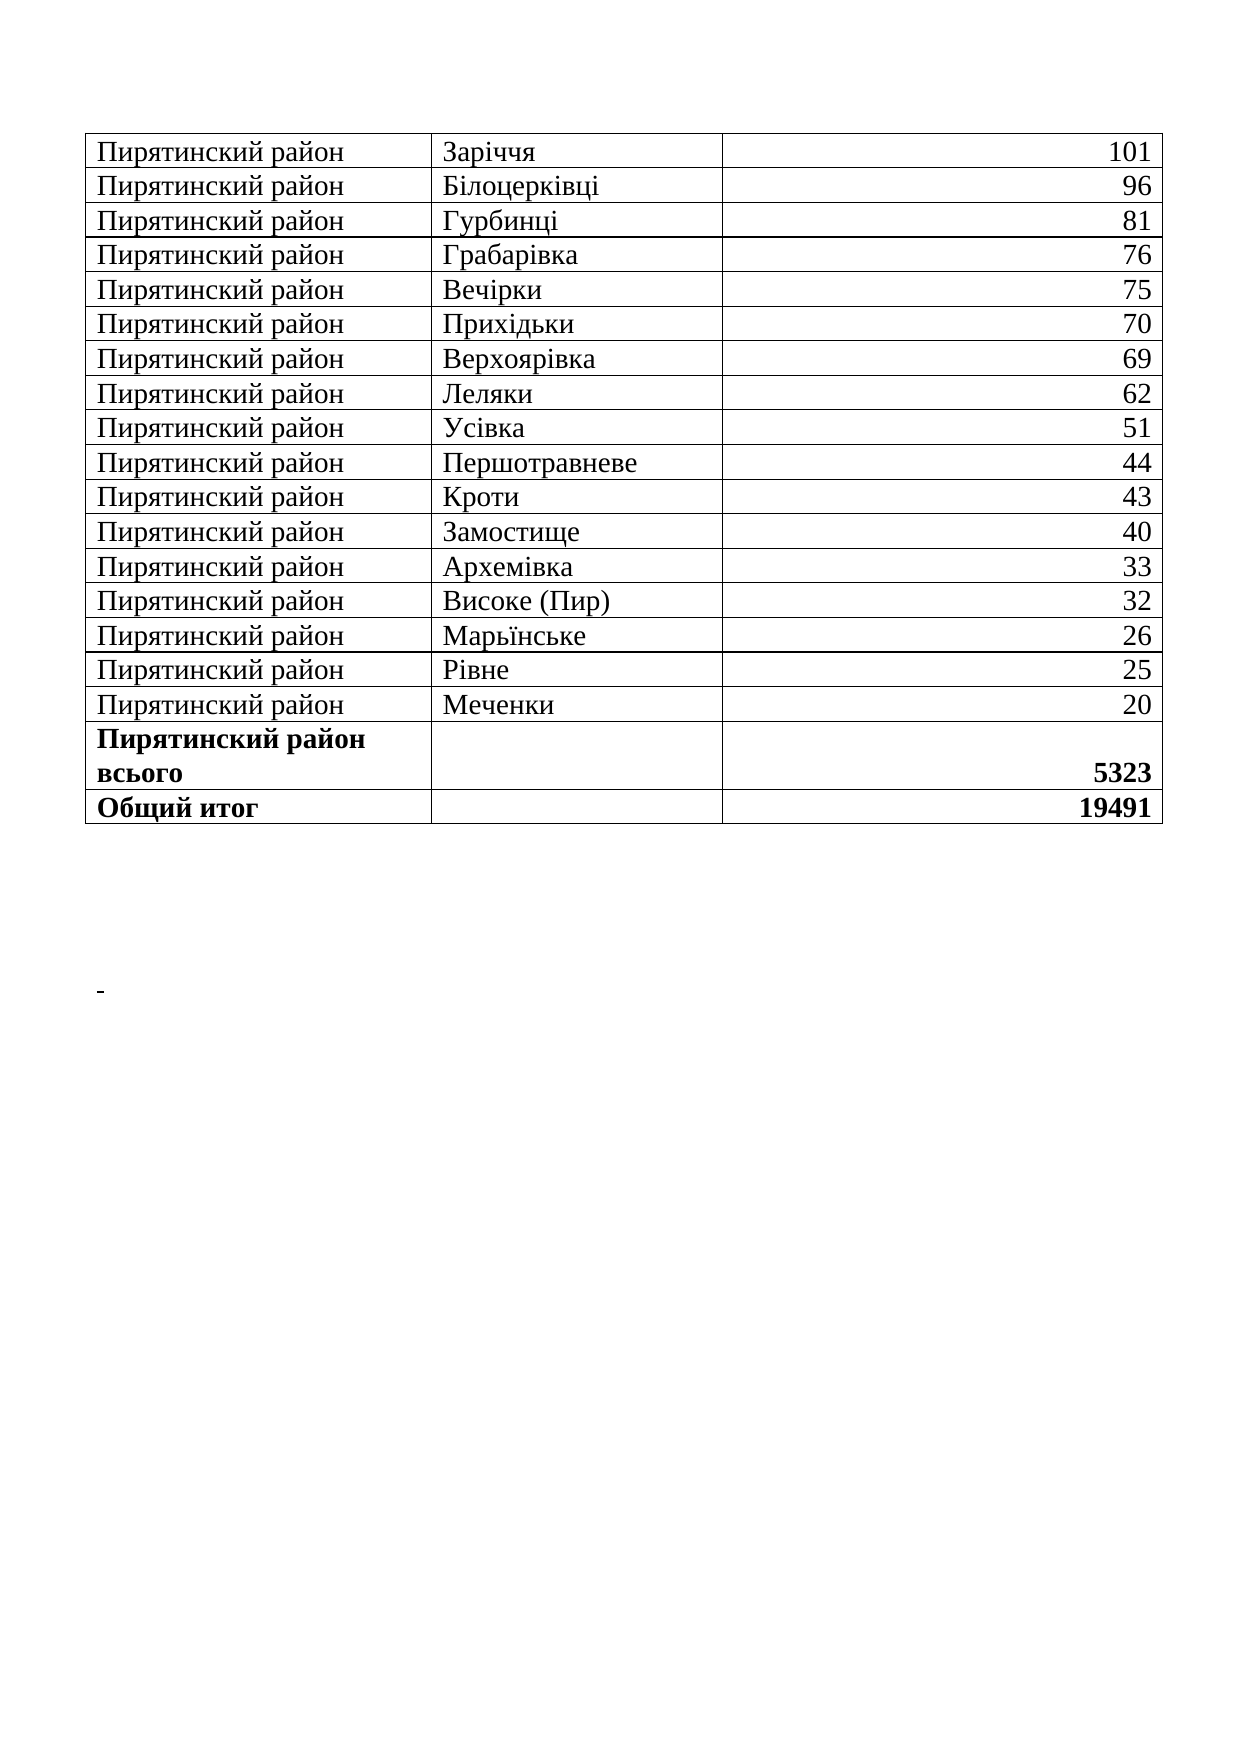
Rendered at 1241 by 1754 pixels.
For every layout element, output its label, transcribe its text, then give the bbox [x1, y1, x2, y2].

table_cell Марьїнське [432, 618, 722, 651]
table_cell Грабарiвка [432, 238, 722, 271]
table_cell Кроти [432, 480, 722, 513]
table_cell Меченки [432, 687, 722, 721]
table_cell Бiлоцеркiвцi [432, 168, 722, 202]
table_cell 76 [723, 238, 1162, 271]
table_cell Пирятинский район [86, 583, 431, 617]
table_cell Прихiдьки [432, 307, 722, 340]
table_cell 81 [723, 203, 1162, 236]
table_cell Рiвне [432, 653, 722, 686]
table_cell 26 [723, 618, 1162, 651]
table_cell Високе (Пир) [432, 583, 722, 617]
table_cell Зарiччя [432, 134, 722, 167]
table_cell [432, 790, 722, 823]
table_cell 43 [723, 480, 1162, 513]
table_cell Пирятинский район [86, 134, 431, 167]
table_cell Пирятинский район [86, 203, 431, 236]
table_cell Пирятинский район [86, 514, 431, 548]
table_cell Пирятинский район [86, 480, 431, 513]
table_cell 20 [723, 687, 1162, 721]
table_cell Пирятинский район всього [86, 722, 431, 789]
table_cell Пирятинский район [86, 376, 431, 409]
table_cell Вечiрки [432, 272, 722, 306]
table_cell 44 [723, 445, 1162, 478]
table_cell Усiвка [432, 410, 722, 444]
table_cell 32 [723, 583, 1162, 617]
table_cell 33 [723, 549, 1162, 582]
table_cell Пирятинский район [86, 445, 431, 478]
table_cell Архемiвка [432, 549, 722, 582]
table_cell [432, 722, 722, 789]
table_cell Верхоярiвка [432, 341, 722, 375]
table_cell 96 [723, 168, 1162, 202]
table_cell Пирятинский район [86, 410, 431, 444]
table_cell Леляки [432, 376, 722, 409]
table_cell 75 [723, 272, 1162, 306]
table_cell Пирятинский район [86, 549, 431, 582]
table_cell 51 [723, 410, 1162, 444]
table_cell Гурбинцi [432, 203, 722, 236]
table_cell 19491 [723, 790, 1162, 823]
table_cell 25 [723, 653, 1162, 686]
table_cell 69 [723, 341, 1162, 375]
table_cell Замостище [432, 514, 722, 548]
table_cell Пирятинский район [86, 341, 431, 375]
table_cell Пирятинский район [86, 687, 431, 721]
table_cell Першотравневе [432, 445, 722, 478]
table_cell 40 [723, 514, 1162, 548]
table_cell Пирятинский район [86, 238, 431, 271]
table_cell 101 [723, 134, 1162, 167]
table_cell 5323 [723, 722, 1162, 789]
table_cell Пирятинский район [86, 618, 431, 651]
table_cell Пирятинский район [86, 307, 431, 340]
table_cell Общий итог [86, 790, 431, 823]
table_cell Пирятинский район [86, 653, 431, 686]
table_cell Пирятинский район [86, 168, 431, 202]
table_cell 62 [723, 376, 1162, 409]
table_cell Пирятинский район [86, 272, 431, 306]
table_cell 70 [723, 307, 1162, 340]
